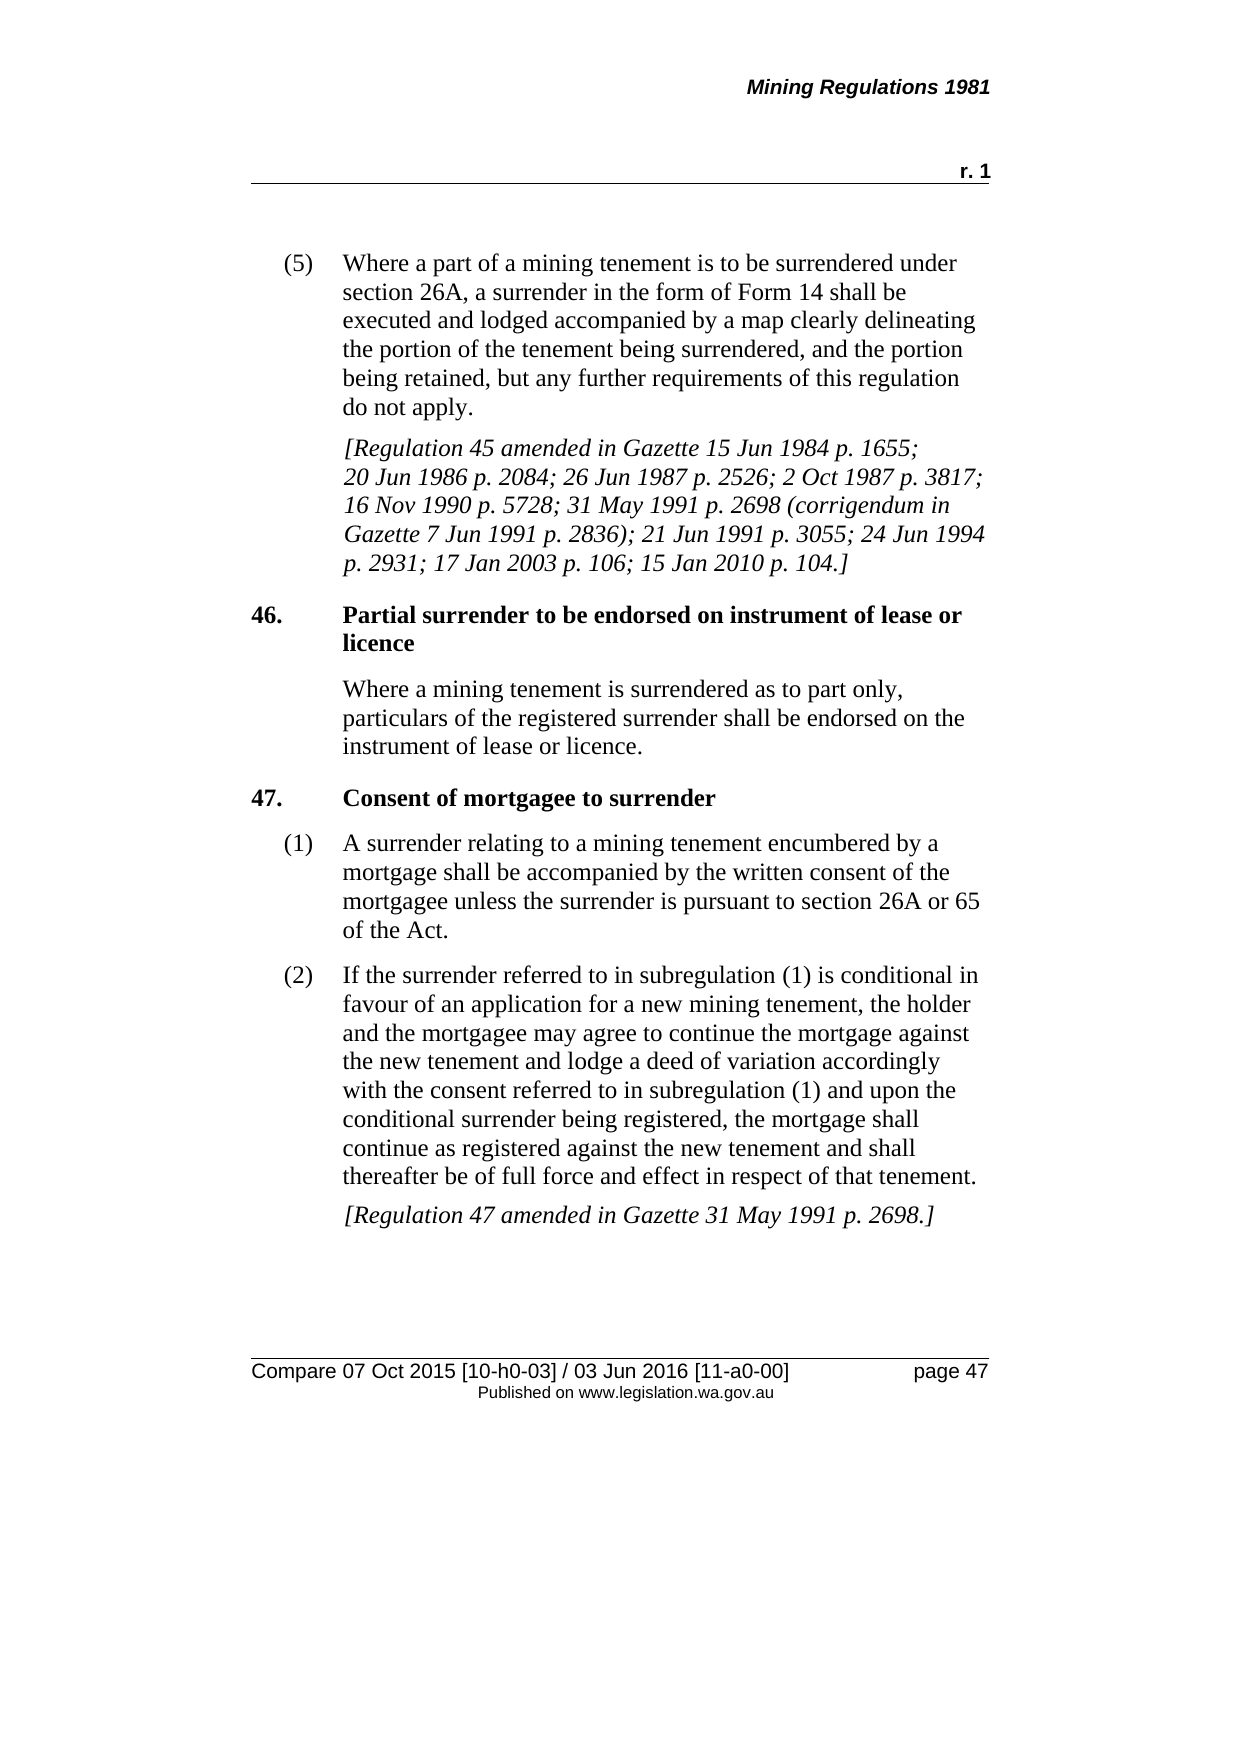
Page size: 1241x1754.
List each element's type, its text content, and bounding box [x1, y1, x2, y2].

subtitle 47. Consent of mortgagee to surrender [251, 783, 989, 812]
text [Regulation 47 amended in Gazette 31 May 1991 p. 2698.] [251, 1201, 989, 1229]
text (5) Where a part of a mining tenement is to be surrendered under section 26A, a surrender in the form of Form 14 shall be executed and lodged accompanied by a map clearly delineating the portion of the tenement being surrendered, and the portion being retained, but any further requirements of this regulation do not apply. [251, 248, 989, 421]
text (2) If the surrender referred to in subregulation (1) is conditional in favour of an application for a new mining tenement, the holder and the mortgagee may agree to continue the mortgage against the new tenement and lodge a deed of variation accordingly with the consent referred to in subregulation (1) and upon the conditional surrender being registered, the mortgage shall continue as registered against the new tenement and shall thereafter be of full force and effect in respect of that tenement. [251, 960, 989, 1190]
text Where a mining tenement is surrendered as to part only, particulars of the registered surrender shall be endorsed on the instrument of lease or licence. [251, 674, 989, 760]
text [Regulation 45 amended in Gazette 15 Jun 1984 p. 1655; 20 Jun 1986 p. 2084; 26 Jun 1987 p. 2526; 2 Oct 1987 p. 3817; 16 Nov 1990 p. 5728; 31 May 1991 p. 2698 (corrigendum in Gazette 7 Jun 1991 p. 2836); 21 Jun 1991 p. 3055; 24 Jun 1994 p. 2931; 17 Jan 2003 p. 106; 15 Jan 2010 p. 104.] [251, 433, 989, 577]
subtitle 46. Partial surrender to be endorsed on instrument of lease or licence [251, 600, 989, 657]
text (1) A surrender relating to a mining tenement encumbered by a mortgage shall be accompanied by the written consent of the mortgagee unless the surrender is pursuant to section 26A or 65 of the Act. [251, 828, 989, 943]
